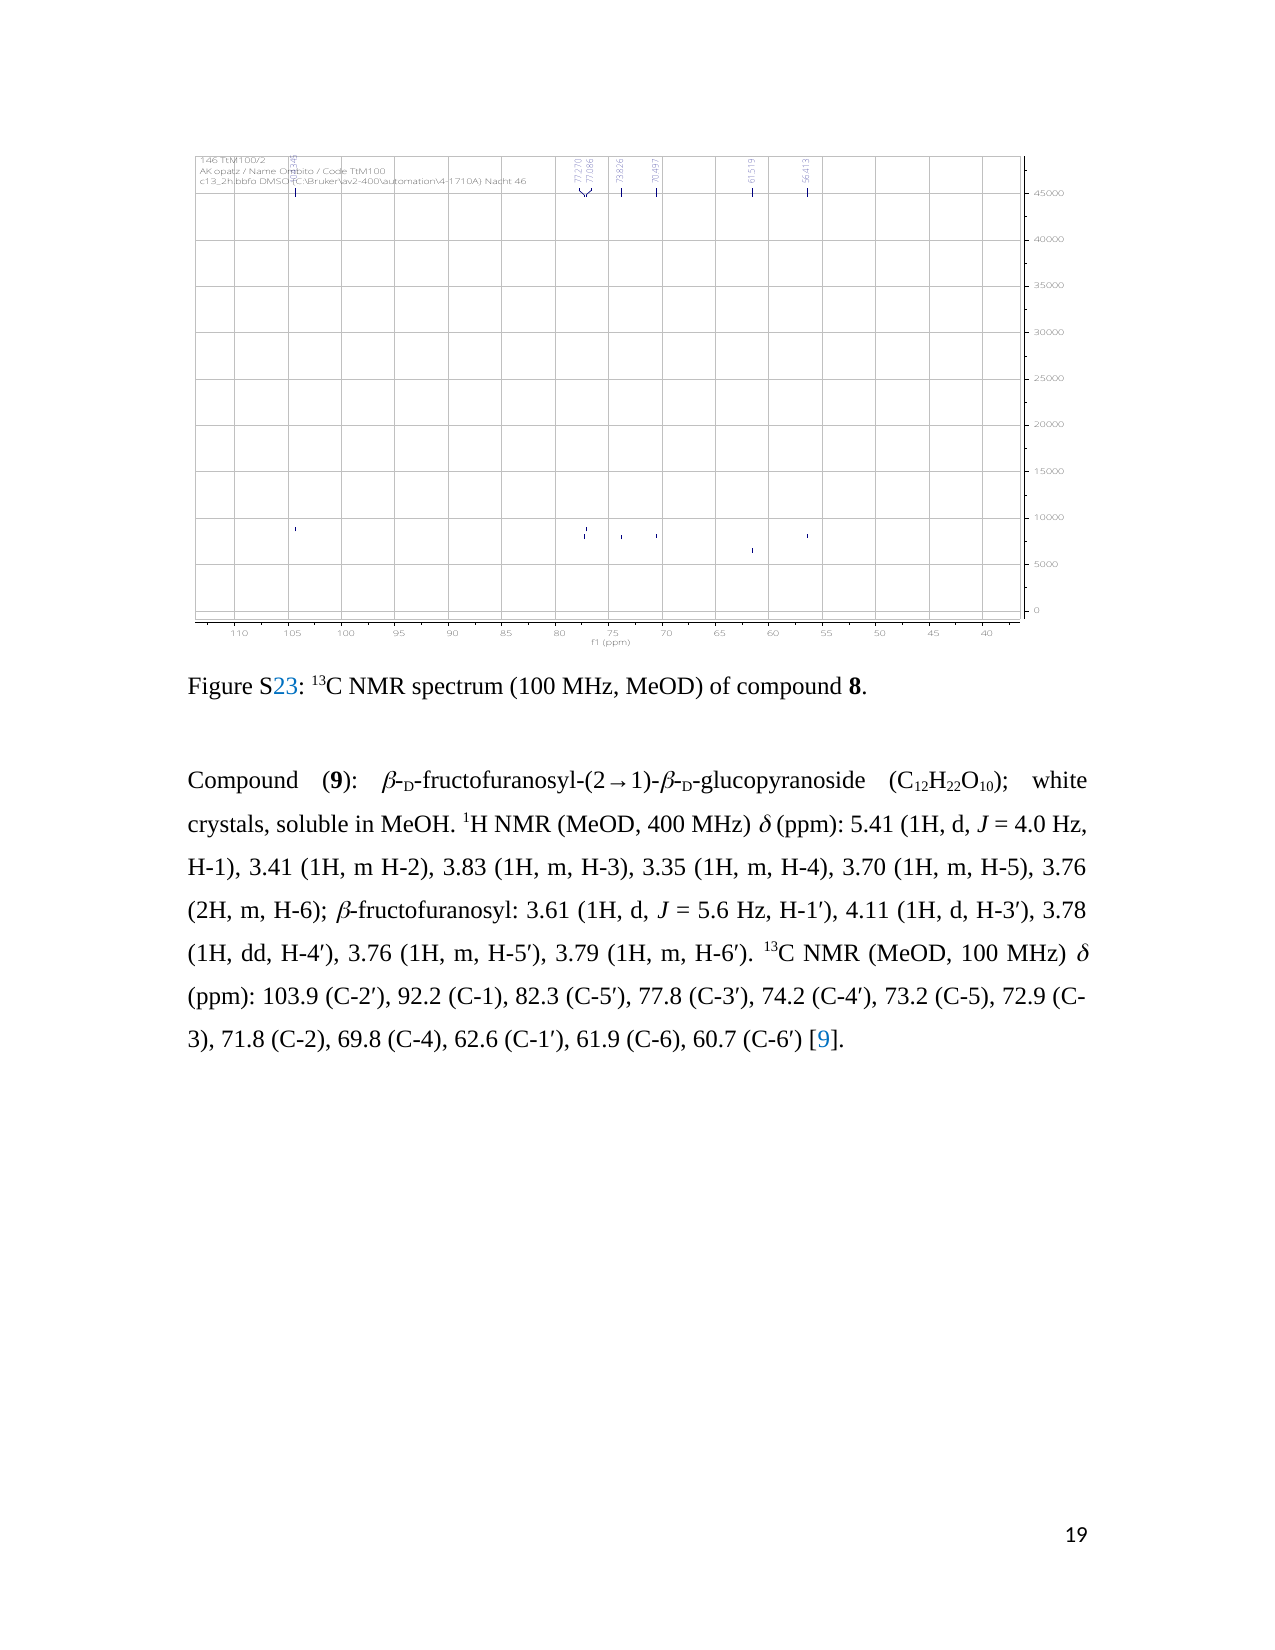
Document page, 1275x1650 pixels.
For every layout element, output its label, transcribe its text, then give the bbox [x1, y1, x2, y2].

text Figure S23: 13C NMR spectrum (100 MHz, MeOD) of compound 8. [187, 671, 1087, 700]
text Compound (9): -D-fructofuranosyl-(2→1)--D-glucopyranoside (C12H22O10); white crystals, soluble in MeOH. 1H NMR (MeOD, 400 MHz)  (ppm): 5.41 (1H, d, J = 4.0 Hz, H-1), 3.41 (1H, m H-2), 3.83 (1H, m, H-3), 3.35 (1H, m, H-4), 3.70 (1H, m, H-5), 3.76 (2H, m, H-6); -fructofuranosyl: 3.61 (1H, d, J = 5.6 Hz, H-1′), 4.11 (1H, d, H-3′), 3.78 (1H, dd, H-4′), 3.76 (1H, m, H-5′), 3.79 (1H, m, H-6′). 13C NMR (MeOD, 100 MHz)  (ppm): 103.9 (C-2′), 92.2 (C-1), 82.3 (C-5′), 77.8 (C-3′), 74.2 (C-4′), 73.2 (C-5), 72.9 (C-3), 71.8 (C-2), 69.8 (C-4), 62.6 (C-1′), 61.9 (C-6), 60.7 (C-6′) [9]. [187, 766, 1087, 1053]
